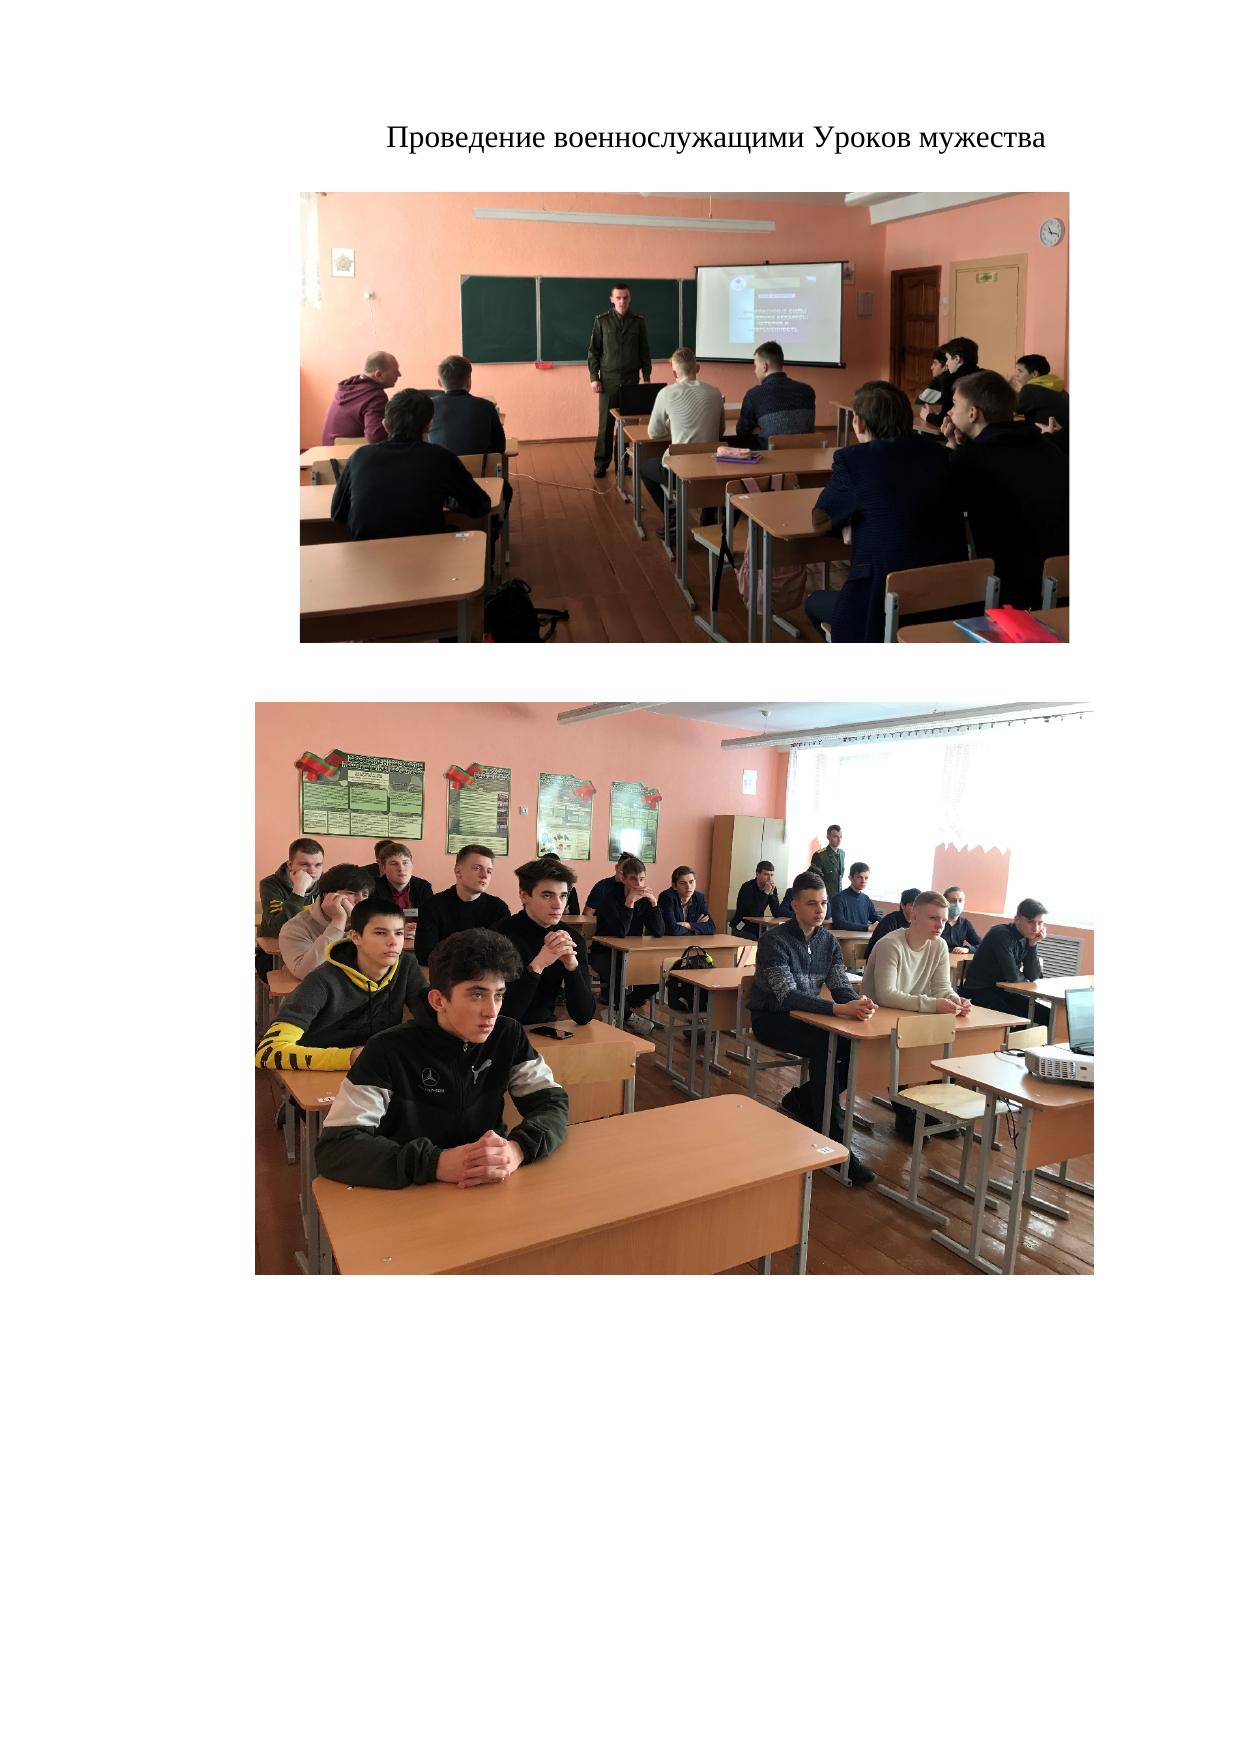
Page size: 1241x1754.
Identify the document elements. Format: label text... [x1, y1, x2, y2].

text Проведение военнослужащими Уроков мужества [177, 118, 1181, 154]
picture [255, 702, 1094, 1275]
picture [299, 192, 1069, 643]
